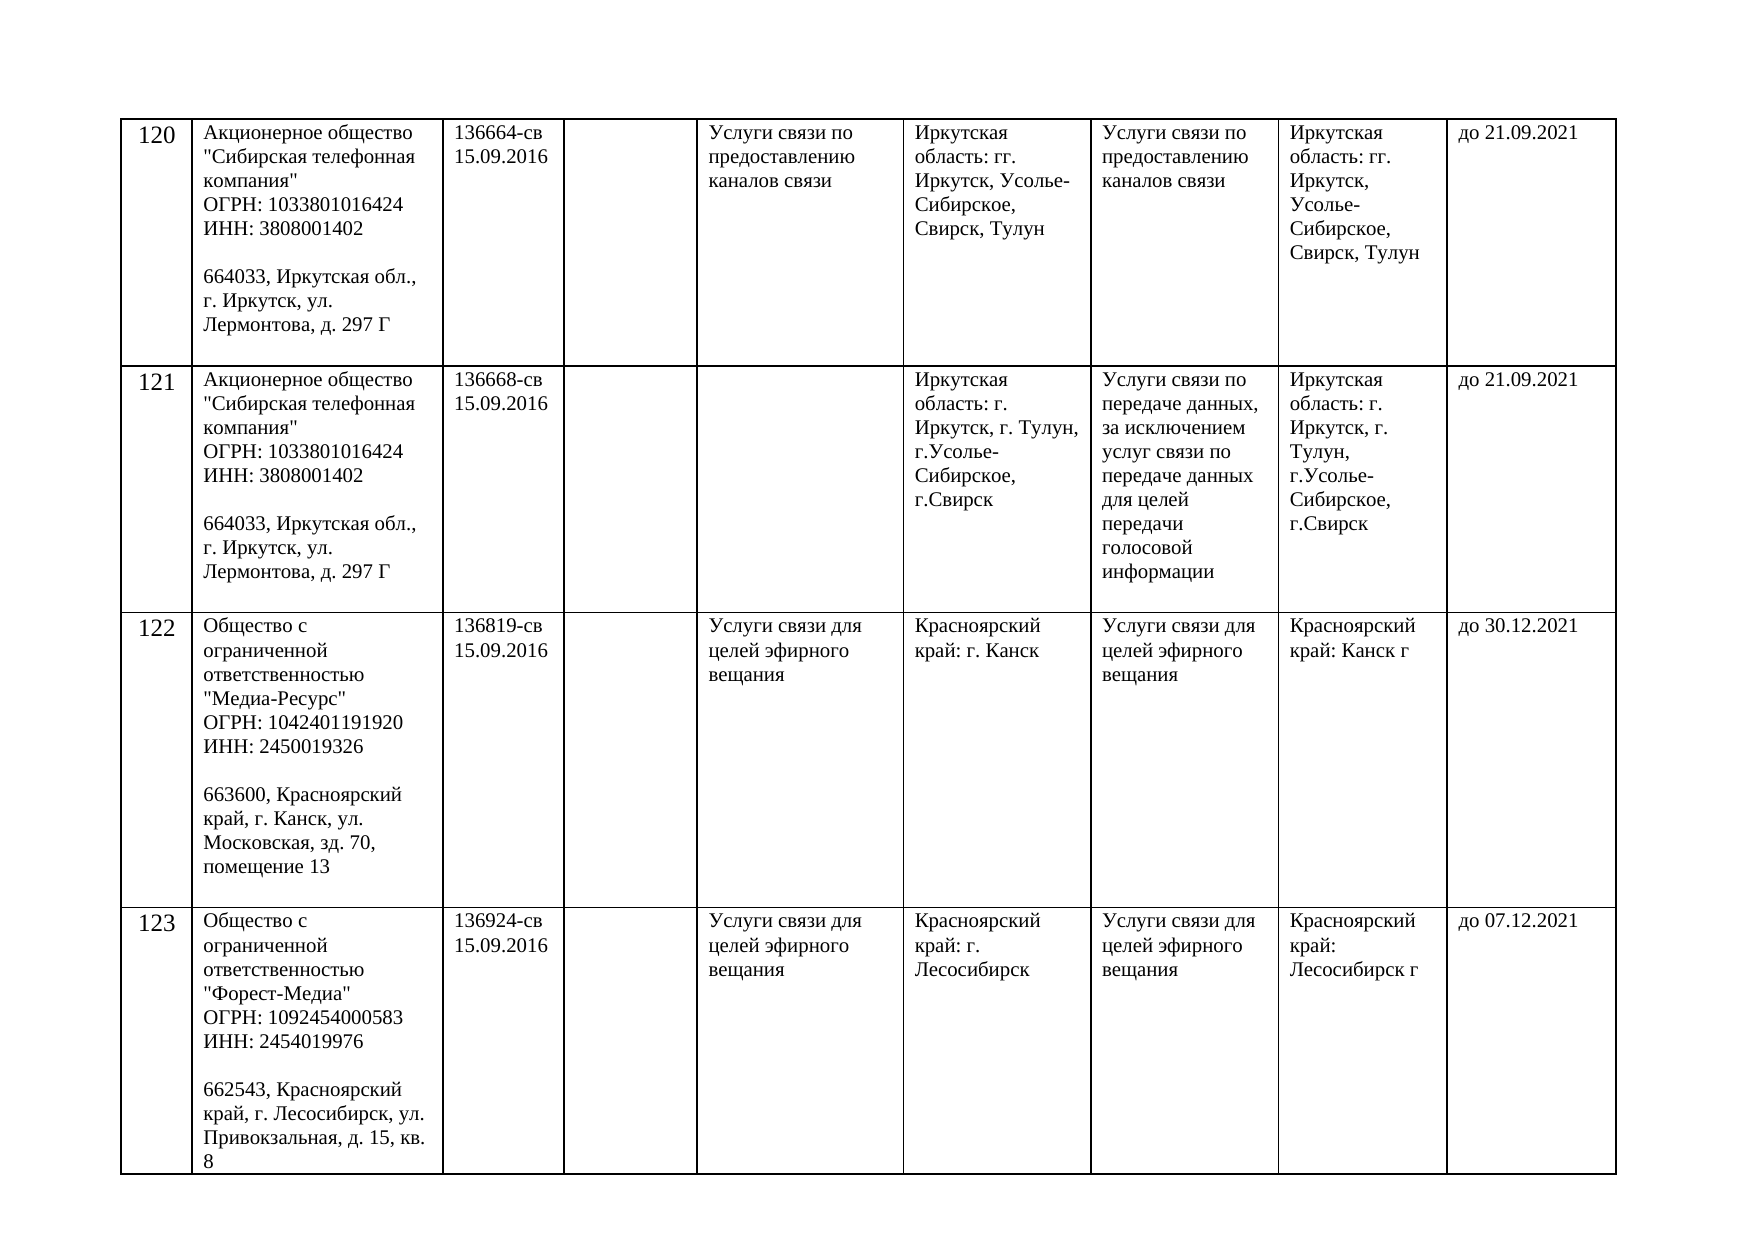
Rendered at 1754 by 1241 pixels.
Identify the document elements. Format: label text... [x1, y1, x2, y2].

table_cell [565, 613, 696, 907]
table_cell Красноярский край: г. Канск [904, 613, 1090, 907]
table_cell Иркутская область: гг. Иркутск, Усолье-Сибирское, Свирск, Тулун [904, 120, 1090, 365]
table_cell до 07.12.2021 [1448, 908, 1615, 1173]
table_cell 136819-св 15.09.2016 [444, 613, 563, 907]
table_cell 122 [122, 613, 191, 907]
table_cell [1279, 908, 1446, 1173]
table_cell Услуги связи для целей эфирного вещания [1092, 613, 1278, 907]
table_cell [193, 908, 442, 1173]
table_cell 121 [122, 367, 191, 612]
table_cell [904, 908, 1090, 1173]
table_cell Иркутская область: гг. Иркутск, Усолье-Сибирское, Свирск, Тулун [1279, 120, 1446, 365]
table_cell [444, 908, 563, 1173]
table_cell 136664-св 15.09.2016 [444, 120, 563, 365]
table_cell Общество с ограниченной ответственностью "Медиа-Ресурс" ОГРН: 1042401191920 ИНН: 2450019326 663600, Красноярский край, г. Канск, ул. Московская, зд. 70, помещение 13 [193, 613, 442, 907]
table_cell 136668-св 15.09.2016 [444, 367, 563, 612]
table_cell [565, 908, 696, 1173]
table_cell 123 [122, 908, 191, 1173]
table_cell Услуги связи по передаче данных, за исключением услуг связи по передаче данных для целей передачи голосовой информации [1092, 367, 1278, 612]
table_cell [698, 367, 903, 612]
table_cell Акционерное общество "Сибирская телефонная компания" ОГРН: 1033801016424 ИНН: 3808001402 664033, Иркутская обл., г. Иркутск, ул. Лермонтова, д. 297 Г [193, 367, 442, 612]
table_cell [565, 367, 696, 612]
table_cell Услуги связи по предоставлению каналов связи [1092, 120, 1278, 365]
table_cell Акционерное общество "Сибирская телефонная компания" ОГРН: 1033801016424 ИНН: 3808001402 664033, Иркутская обл., г. Иркутск, ул. Лермонтова, д. 297 Г [193, 120, 442, 365]
table_cell [565, 120, 696, 365]
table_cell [1092, 908, 1278, 1173]
table_cell Услуги связи по предоставлению каналов связи [698, 120, 903, 365]
table_cell Услуги связи для целей эфирного вещания [698, 613, 903, 907]
table_cell 120 [122, 120, 191, 365]
table_cell Иркутская область: г. Иркутск, г. Тулун, г.Усолье-Сибирское, г.Свирск [1279, 367, 1446, 612]
table_cell Красноярский край: Канск г [1279, 613, 1446, 907]
table_cell Иркутская область: г. Иркутск, г. Тулун, г.Усолье-Сибирское, г.Свирск [904, 367, 1090, 612]
table_cell до 21.09.2021 [1448, 367, 1615, 612]
table_cell до 30.12.2021 [1448, 613, 1615, 907]
table_cell до 21.09.2021 [1448, 120, 1615, 365]
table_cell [698, 908, 903, 1173]
